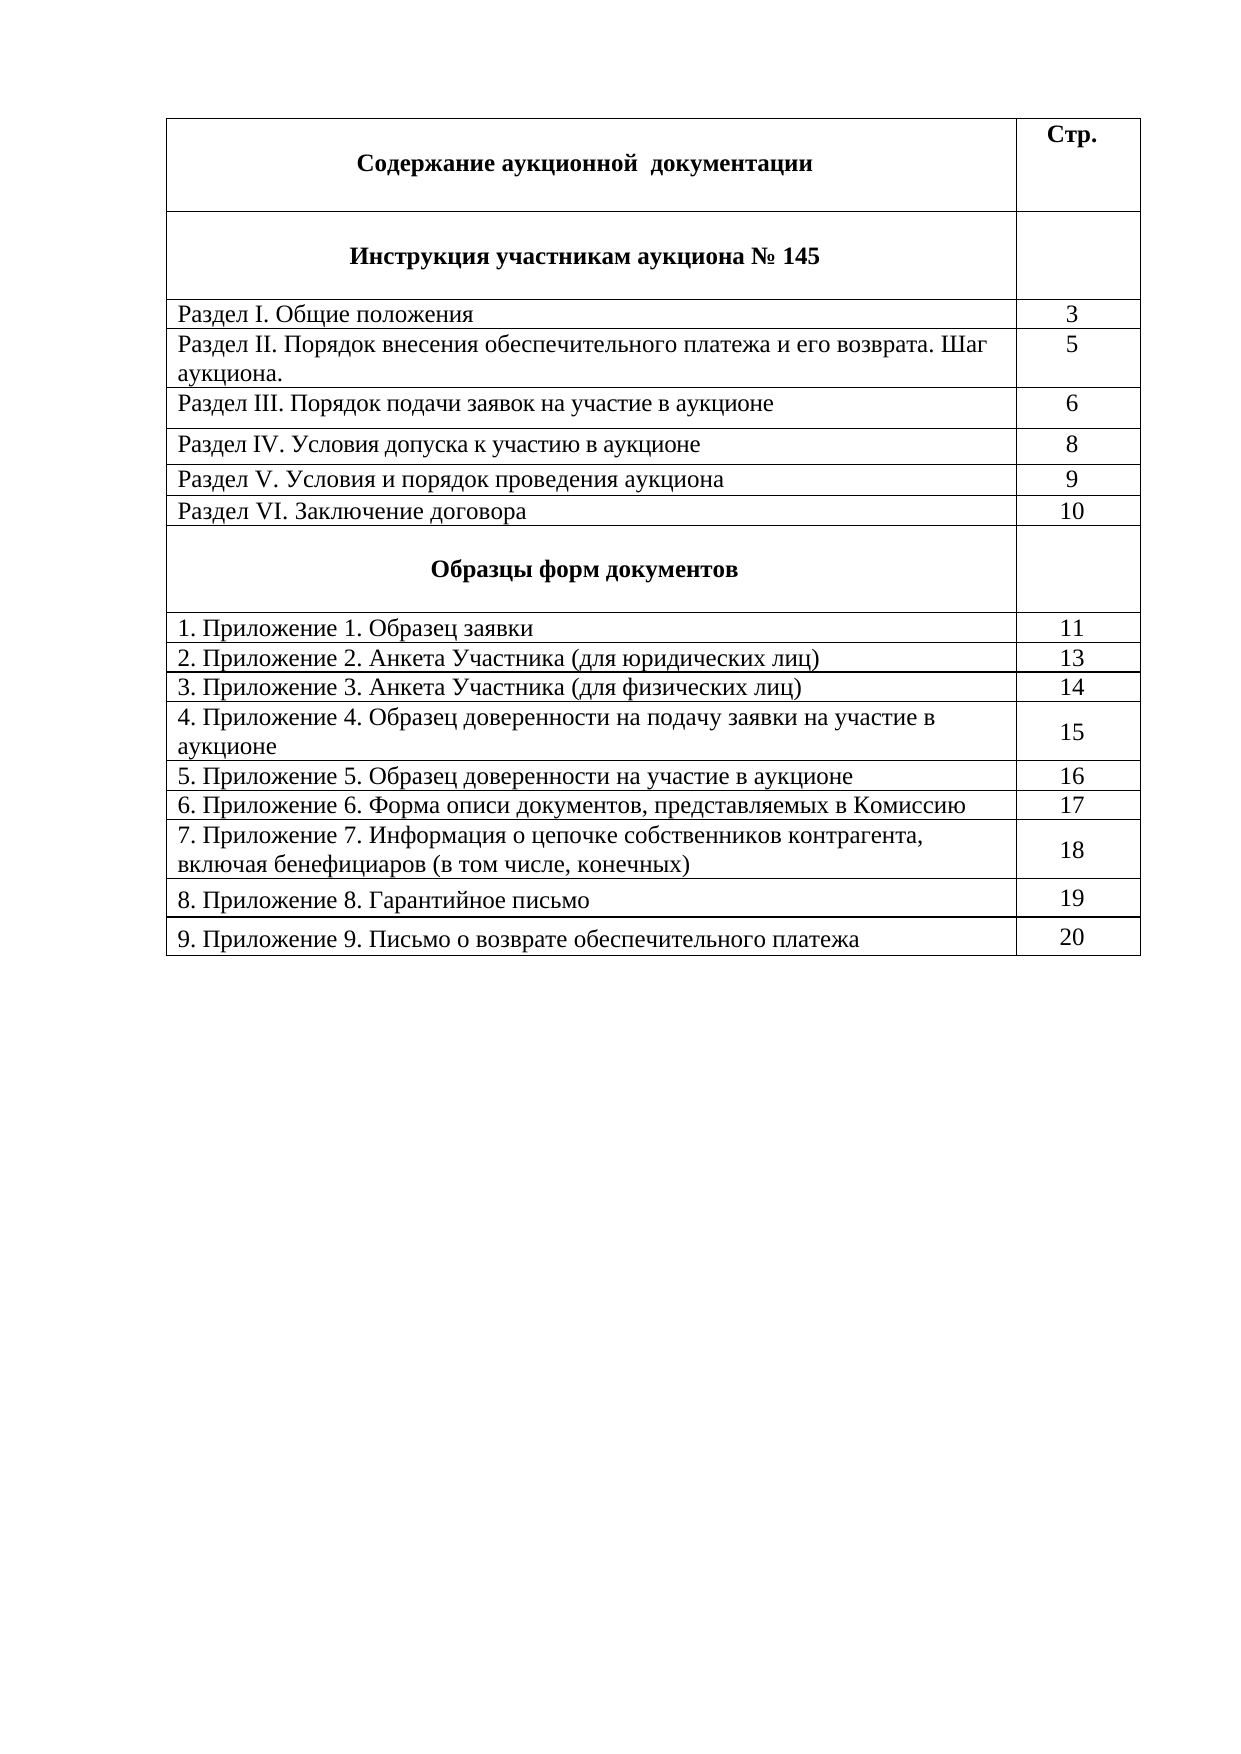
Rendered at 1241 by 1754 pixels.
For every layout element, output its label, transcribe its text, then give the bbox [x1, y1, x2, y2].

table_cell 18 [1017, 820, 1140, 878]
table_cell 5. Приложение 5. Образец доверенности на участие в аукционе [167, 761, 1016, 789]
table_cell 4. Приложение 4. Образец доверенности на подачу заявки на участие в аукционе [167, 702, 1016, 760]
table_cell 16 [1017, 761, 1140, 789]
table_cell 2. Приложение 2. Анкета Участника (для юридических лиц) [167, 643, 1016, 671]
table_cell [1017, 212, 1140, 298]
table_cell Раздел II. Порядок внесения обеспечительного платежа и его возврата. Шаг аукциона. [167, 329, 1016, 387]
table_cell Раздел I. Общие положения [167, 300, 1016, 328]
table_header Содержание аукционной документации [167, 119, 1016, 211]
table_cell Раздел IV. Условия допуска к участию в аукционе [167, 429, 1016, 463]
table_cell 3. Приложение 3. Анкета Участника (для физических лиц) [167, 673, 1016, 701]
table_cell 17 [1017, 791, 1140, 819]
table_cell 8. Приложение 8. Гарантийное письмо [167, 879, 1016, 916]
table_cell 1. Приложение 1. Образец заявки [167, 613, 1016, 642]
table_cell 19 [1017, 879, 1140, 916]
table_cell 9. Приложение 9. Письмо о возврате обеспечительного платежа [167, 918, 1016, 955]
table_cell 15 [1017, 702, 1140, 760]
table_cell 8 [1017, 429, 1140, 463]
table_cell Раздел VI. Заключение договора [167, 496, 1016, 524]
table_cell 13 [1017, 643, 1140, 671]
table_cell 20 [1017, 918, 1140, 955]
table_cell Образцы форм документов [167, 526, 1016, 612]
table_cell 14 [1017, 673, 1140, 701]
table_header Стр. [1017, 119, 1140, 211]
table_cell 7. Приложение 7. Информация о цепочке собственников контрагента, включая бенефициаров (в том числе, конечных) [167, 820, 1016, 878]
table_cell Раздел V. Условия и порядок проведения аукциона [167, 465, 1016, 495]
table_cell 10 [1017, 496, 1140, 524]
table_cell 3 [1017, 300, 1140, 328]
table_cell Инструкция участникам аукциона № 145 [167, 212, 1016, 298]
table_cell 9 [1017, 465, 1140, 495]
table_cell 11 [1017, 613, 1140, 642]
table_cell 6. Приложение 6. Форма описи документов, представляемых в Комиссию [167, 791, 1016, 819]
table_cell 5 [1017, 329, 1140, 387]
table_cell Раздел III. Порядок подачи заявок на участие в аукционе [167, 388, 1016, 428]
table_cell [1017, 526, 1140, 612]
table_cell 6 [1017, 388, 1140, 428]
